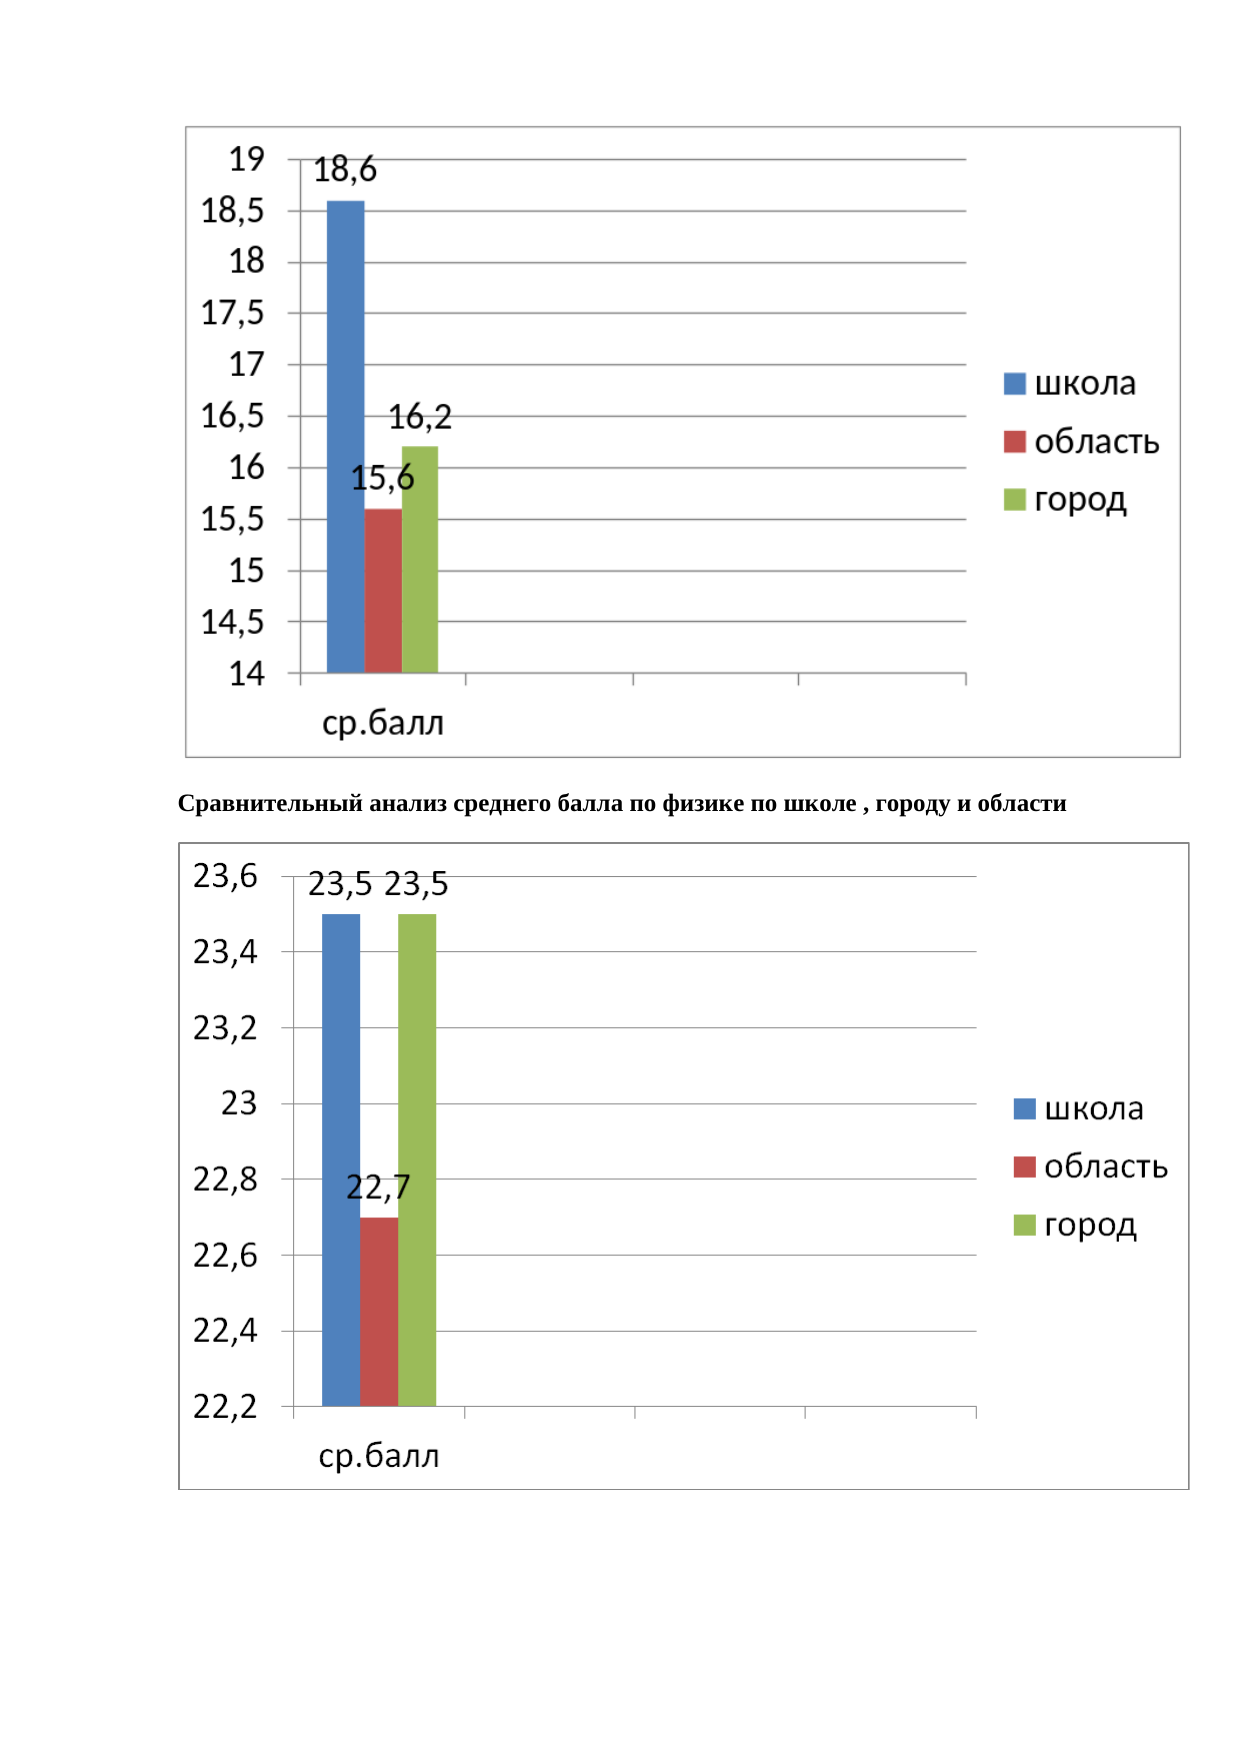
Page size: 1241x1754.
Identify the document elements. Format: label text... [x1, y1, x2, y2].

text Сравнительный анализ среднего балла по физике по школе , городу и области [177, 788, 1152, 817]
picture [177, 842, 1190, 1490]
